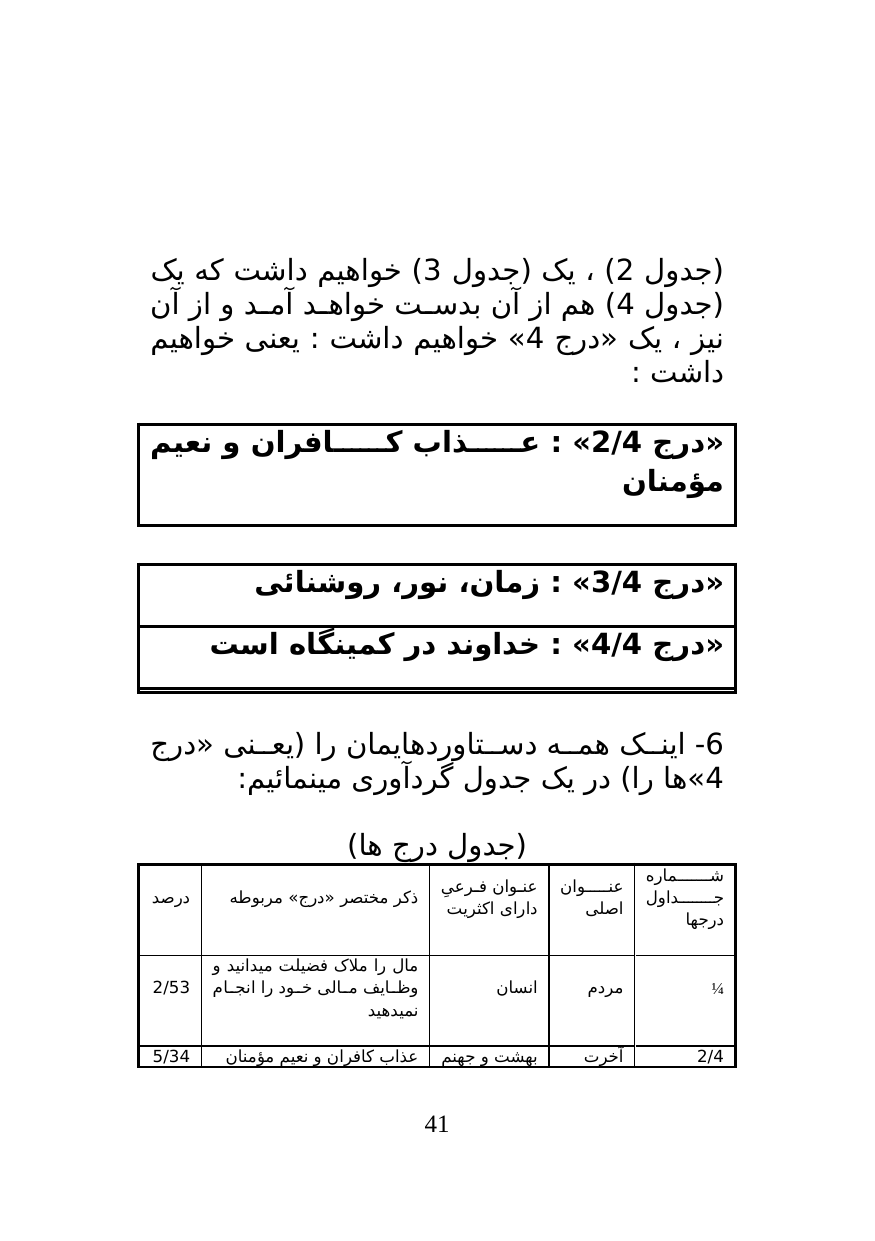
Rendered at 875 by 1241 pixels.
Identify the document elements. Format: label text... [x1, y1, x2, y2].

table_cell 5/34 [140, 1047, 201, 1066]
text 6- اینک همه دستاوردهایمان را (یعنی «درج 4»ها را) در یک جدول گردآوری مینمائیم: [150, 727, 724, 795]
table_header عنوان اصلی [550, 866, 634, 954]
table_cell آخرت [550, 1047, 634, 1066]
table_cell 2/53 [140, 956, 201, 1045]
table_header «درج 2/4» : عذاب کافران و نعیم مؤمنان [140, 426, 734, 524]
table_cell انسان [430, 956, 548, 1045]
table_cell 2/4 [635, 1046, 734, 1066]
table_header درصد [140, 866, 201, 954]
table_cell «درج 4/4» : خداوند در کمینگاه است [140, 628, 734, 687]
table_cell ¼ [635, 956, 734, 1045]
table_cell بهشت و جهنم [430, 1047, 548, 1066]
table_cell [202, 1047, 429, 1066]
table_header «درج 3/4» : زمان، نور، روشنائی [140, 566, 734, 624]
table_header ذکر مختصر «درج» مربوطه [202, 866, 429, 954]
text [150, 253, 724, 389]
table_header عنوان فرعیِ دارای اکثریت [430, 866, 548, 954]
table_cell مردم [550, 956, 634, 1045]
table_header شماره جداول درجها [635, 866, 734, 954]
table_cell مال را ملاک فضیلت میدانید و وظایف مالی خود را انجام نمیدهید [202, 956, 429, 1045]
text (جدول درج ها) [150, 829, 724, 863]
